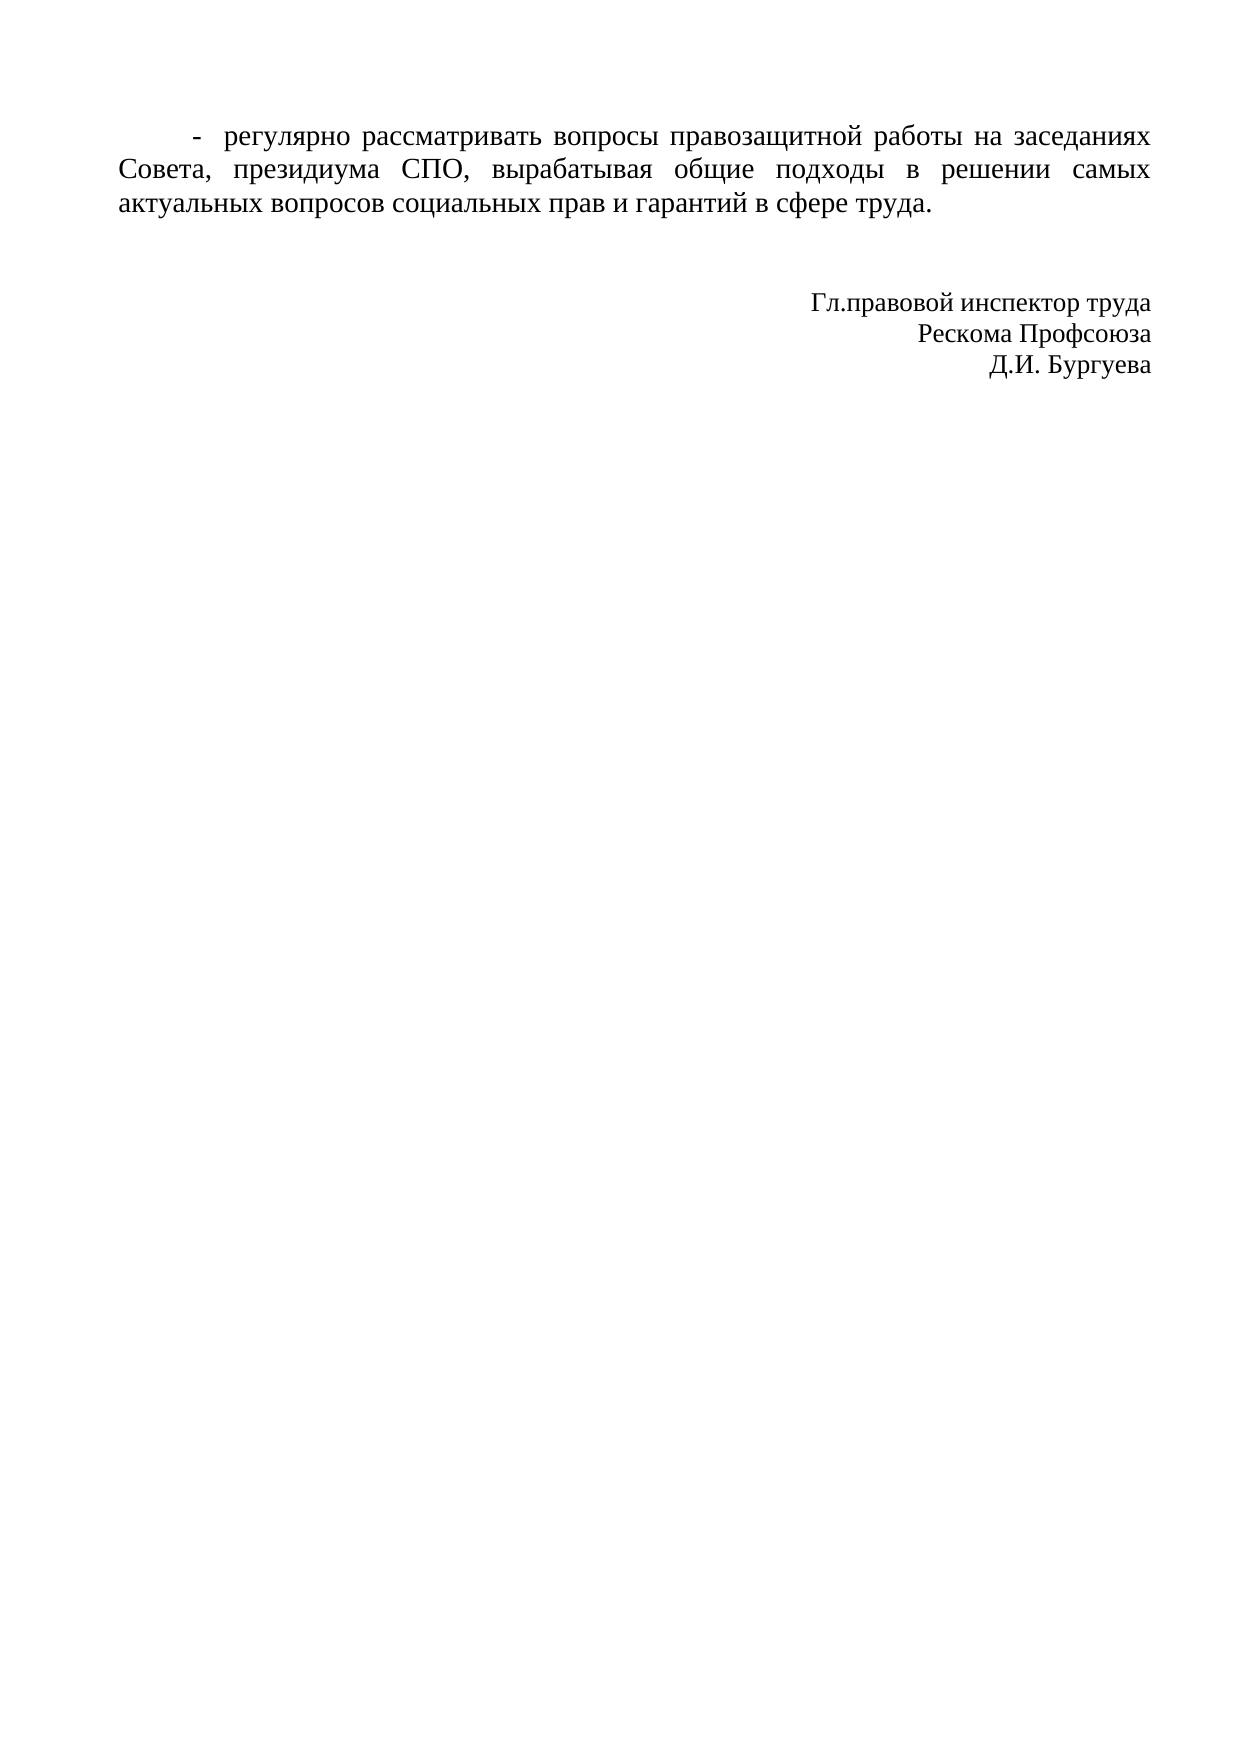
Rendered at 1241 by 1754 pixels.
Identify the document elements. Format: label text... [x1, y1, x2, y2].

text Рескома Профсоюза [118, 317, 1152, 348]
text Гл.правовой инспектор труда [118, 286, 1152, 317]
text Д.И. Бургуева [118, 348, 1152, 379]
text - регулярно рассматривать вопросы правозащитной работы на заседаниях Совета, президиума СПО, вырабатывая общие подходы в решении самых актуальных вопросов социальных прав и гарантий в сфере труда. [118, 118, 1152, 219]
